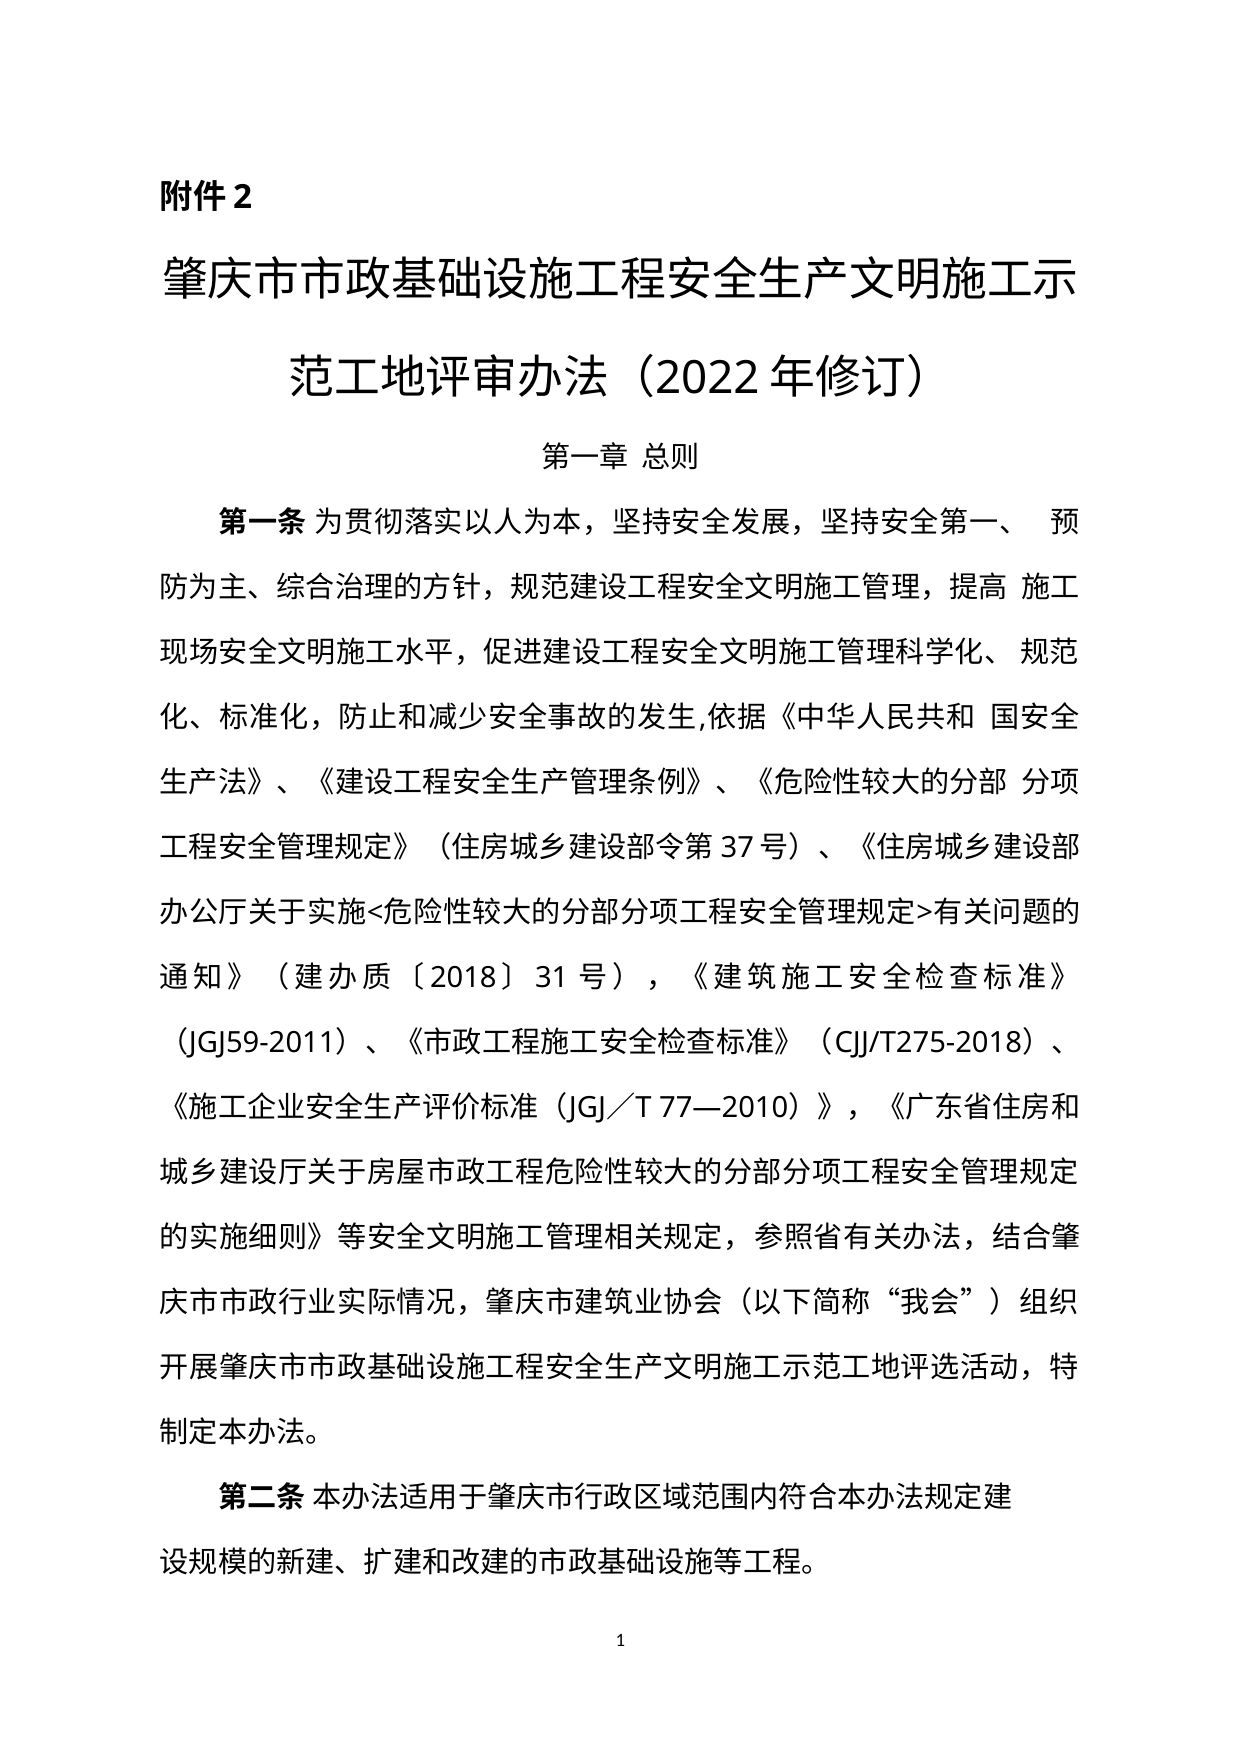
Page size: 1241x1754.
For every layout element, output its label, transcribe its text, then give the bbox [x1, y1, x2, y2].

text 肇庆市市政基础设施工程安全生产文明施工示范工地评审办法（2022年修订） [159, 227, 1081, 422]
text 附件2 [159, 162, 1081, 227]
text 设规模的新建、扩建和改建的市政基础设施等工程。 [159, 1527, 1081, 1592]
text 第一章 总则 [159, 422, 1081, 487]
text 第二条 本办法适用于肇庆市行政区域范围内符合本办法规定建 [159, 1462, 1081, 1527]
text 第一条 为贯彻落实以人为本，坚持安全发展，坚持安全第一、 预防为主、综合治理的方针，规范建设工程安全文明施工管理，提高 施工现场安全文明施工水平，促进建设工程安全文明施工管理科学化、 规范化、标准化，防止和减少安全事故的发生,依据《中华人民共和 国安全生产法》、《建设工程安全生产管理条例》、《危险性较大的分部 分项工程安全管理规定》（住房城乡建设部令第37号）、《住房城乡建设部办公厅关于实施<危险性较大的分部分项工程安全管理规定>有关问题的通知》（建办质〔2018〕31号），《建筑施工安全检查标准》 （JGJ59-2011）、《市政工程施工安全检查标准》（CJJ/T275-2018）、《施工企业安全生产评价标准（JGJ／T 77—2010）》，《广东省住房和城乡建设厅关于房屋市政工程危险性较大的分部分项工程安全管理规定的实施细则》等安全文明施工管理相关规定，参照省有关办法，结合肇庆市市政行业实际情况，肇庆市建筑业协会（以下简称“我会”）组织开展肇庆市市政基础设施工程安全生产文明施工示范工地评选活动，特制定本办法。 [159, 487, 1081, 1462]
